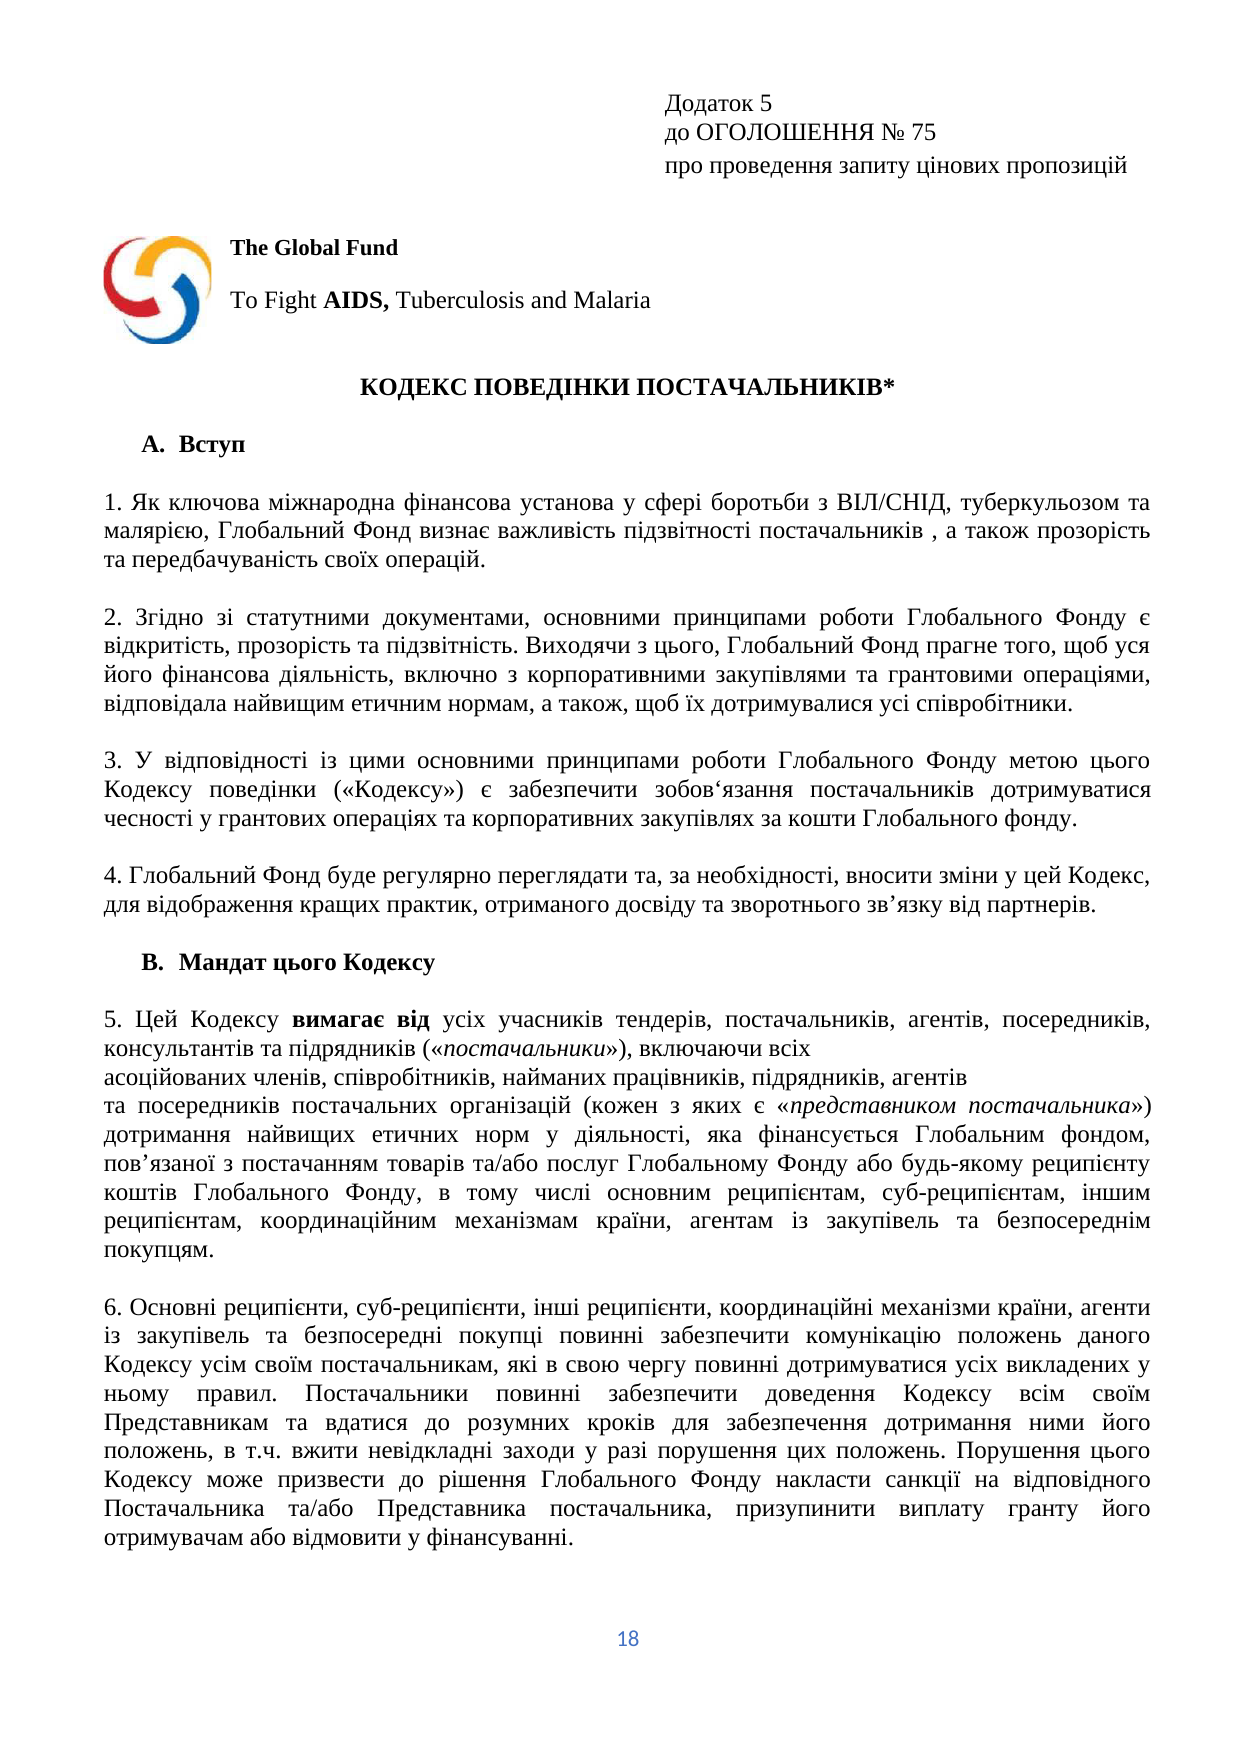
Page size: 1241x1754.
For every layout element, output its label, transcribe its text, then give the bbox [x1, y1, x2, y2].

text To Fight AIDS, Tuberculosis and Malaria [212, 285, 1152, 314]
list Вступ [141, 429, 1152, 458]
list Мандат цього Кодексу [141, 947, 1152, 975]
text 1. Як ключова міжнародна фінансова установа у сфері боротьби з ВІЛ/СНІД, туберкульозом та малярією, Глобальний Фонд визнає важливість підзвітності постачальників , а також прозорість та передбачуваність своїх операцій. [103, 487, 1152, 573]
text 2. Згідно зі статутними документами, основними принципами роботи Глобального Фонду є відкритість, прозорість та підзвітність. Виходячи з цього, Глобальний Фонд прагне того, щоб уся його фінансова діяльність, включно з корпоративними закупівлями та грантовими операціями, відповідала найвищим етичним нормам, а також, щоб їх дотримувалися усі співробітники. [103, 602, 1152, 717]
text 3. У відповідності із цими основними принципами роботи Глобального Фонду метою цього Кодексу поведінки («Кодексу») є забезпечити зобов‘язання постачальників дотримуватися чесності у грантових операціях та корпоративних закупівлях за кошти Глобального фонду. [103, 745, 1152, 832]
text та посередників постачальних організацій (кожен з яких є «представником постачальника») дотримання найвищих етичних норм у діяльності, яка фінансується Глобальним фондом, пов’язаної з постачанням товарів та/або послуг Глобальному Фонду або будь-якому реципієнту коштів Глобального Фонду, в тому числі основним реципієнтам, суб-реципієнтам, іншим реципієнтам, координаційним механізмам країни, агентам із закупівель та безпосереднім покупцям. [103, 1090, 1152, 1263]
text до ОГОЛОШЕННЯ № 75 [103, 117, 1152, 146]
text Додаток 5 [103, 88, 1152, 117]
text КОДЕКС ПОВЕДІНКИ ПОСТАЧАЛЬНИКІВ* [103, 372, 1152, 400]
text 5. Цей Кодексу вимагає від усіх учасників тендерів, постачальників, агентів, посередників, консультантів та підрядників («постачальники»), включаючи всіх [103, 1004, 1152, 1062]
text про проведення запиту цінових пропозицій [103, 150, 1152, 179]
text асоційованих членів, співробітників, найманих працівників, підрядників, агентів [103, 1062, 1152, 1090]
text 6. Основні реципієнти, суб-реципієнти, інші реципієнти, координаційні механізми країни, агенти із закупівель та безпосередні покупці повинні забезпечити комунікацію положень даного Кодексу усім своїм постачальникам, які в свою чергу повинні дотримуватися усіх викладених у ньому правил. Постачальники повинні забезпечити доведення Кодексу всім своїм Представникам та вдатися до розумних кроків для забезпечення дотримання ними його положень, в т.ч. вжити невідкладні заходи у разі порушення цих положень. Порушення цього Кодексу може призвести до рішення Глобального Фонду накласти санкції на відповідного Постачальника та/або Представника постачальника, призупинити виплату гранту його отримувачам або відмовити у фінансуванні. [103, 1292, 1152, 1550]
text The Global Fund [103, 234, 1152, 261]
text 4. Глобальний Фонд буде регулярно переглядати та, за необхідності, вносити зміни у цей Кодекс, для відображення кращих практик, отриманого досвіду та зворотнього зв’язку від партнерів. [103, 860, 1152, 918]
